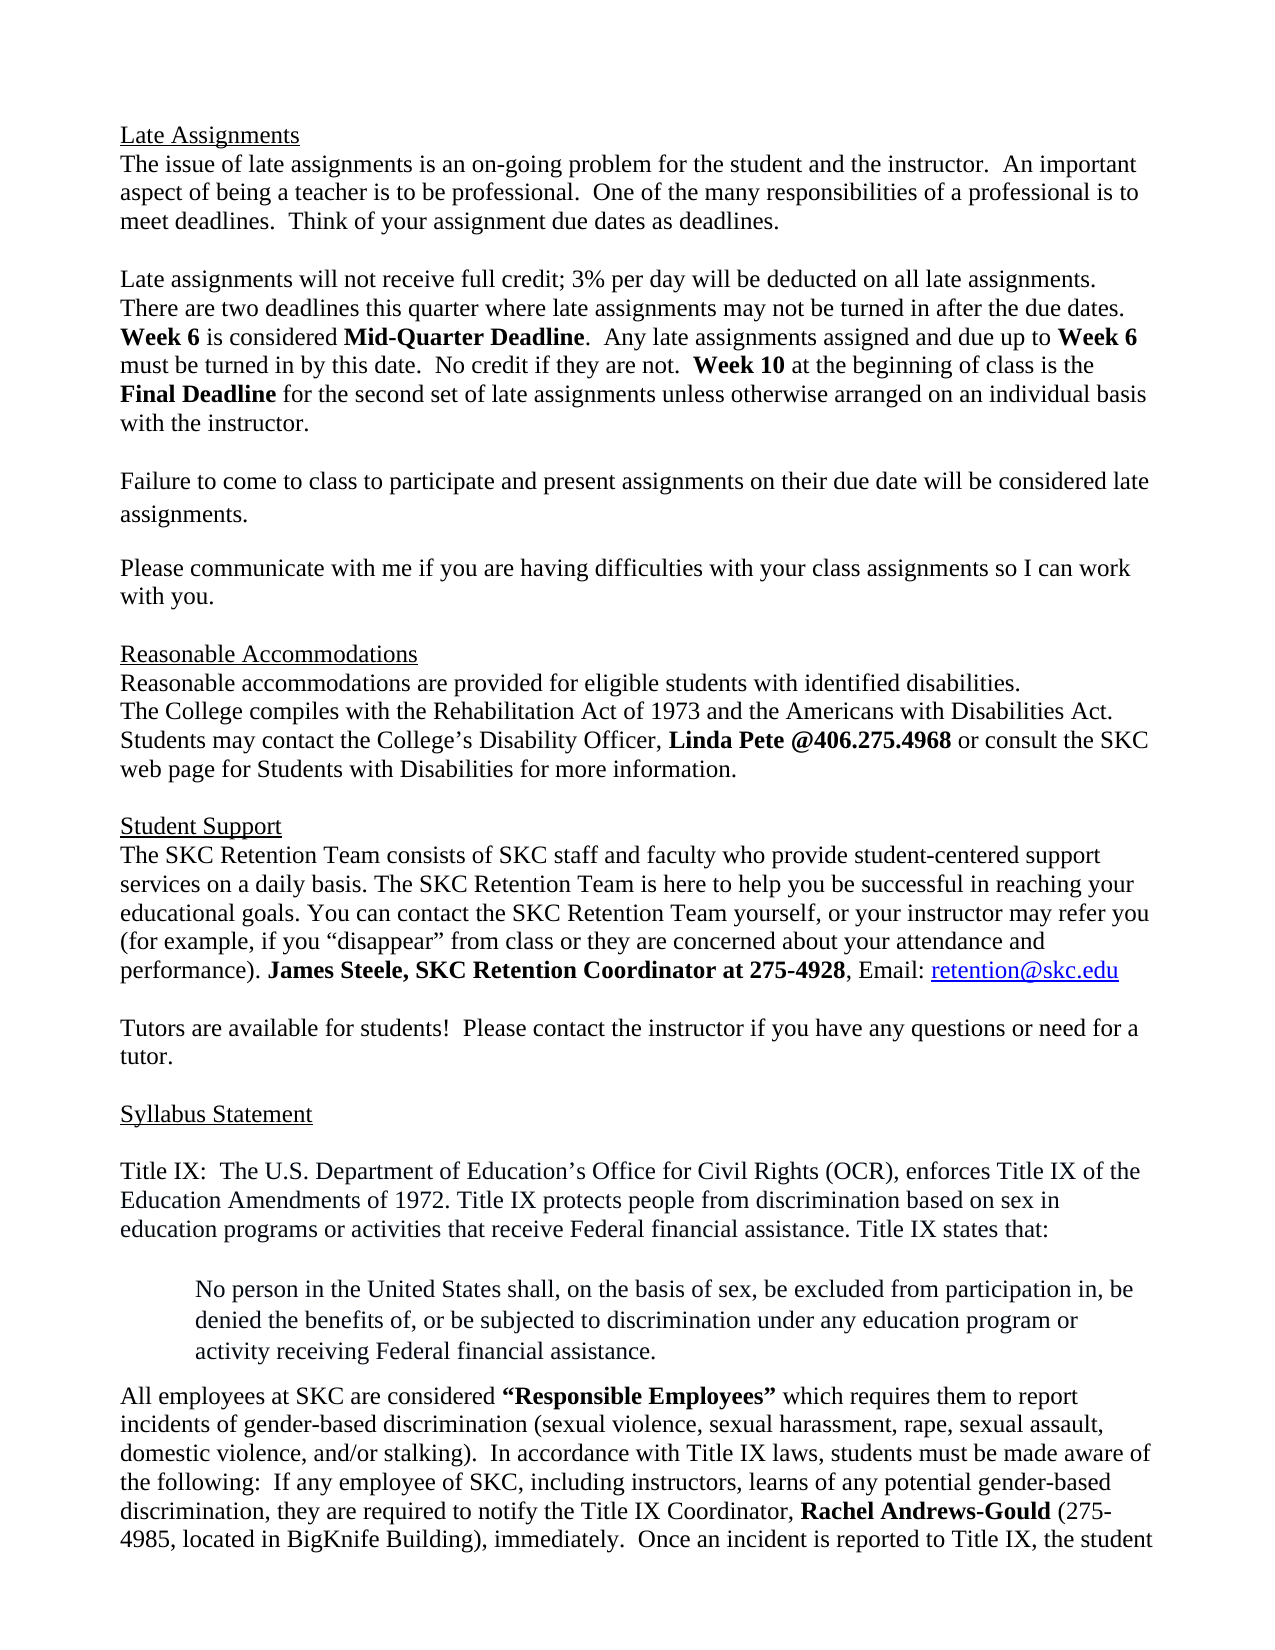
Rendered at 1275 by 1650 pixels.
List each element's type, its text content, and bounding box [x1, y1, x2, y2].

text Tutors are available for students! Please contact the instructor if you have any questions or need for a tutor. [120, 1013, 1155, 1070]
text Please communicate with me if you are having difficulties with your class assignments so I can work with you. [120, 553, 1155, 610]
text No person in the United States shall, on the basis of sex, be excluded from participation in, be denied the benefits of, or be subjected to discrimination under any education program or activity receiving Federal financial assistance. [195, 1271, 1155, 1365]
text Late Assignments [120, 120, 1155, 149]
text Syllabus Statement Title IX: The U.S. Department of Education’s Office for Civil Rights (OCR), enforces Title IX of the Education Amendments of 1972. Title IX protects people from discrimination based on sex in education programs or activities that receive Federal financial assistance. Title IX states that: [120, 1099, 1155, 1243]
text Late assignments will not receive full credit; 3% per day will be deducted on all late assignments. There are two deadlines this quarter where late assignments may not be turned in after the due dates. Week 6 is considered Mid-Quarter Deadline. Any late assignments assigned and due up to Week 6 must be turned in by this date. No credit if they are not. Week 10 at the beginning of class is the Final Deadline for the second set of late assignments unless otherwise arranged on an individual basis with the instructor. [120, 264, 1155, 437]
text The College compiles with the Rehabilitation Act of 1973 and the Americans with Disabilities Act. Students may contact the College’s Disability Officer, Linda Pete @406.275.4968 or consult the SKC web page for Students with Disabilities for more information. [120, 696, 1155, 783]
text The issue of late assignments is an on-going problem for the student and the instructor. An important aspect of being a teacher is to be professional. One of the many responsibilities of a professional is to meet deadlines. Think of your assignment due dates as deadlines. [120, 149, 1155, 235]
text Student Support [120, 811, 1155, 840]
text Reasonable Accommodations [120, 639, 1155, 668]
text Failure to come to class to participate and present assignments on their due date will be considered late assignments. [120, 466, 1155, 528]
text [120, 1381, 1155, 1553]
text The SKC Retention Team consists of SKC staff and faculty who provide student-centered support services on a daily basis. The SKC Retention Team is here to help you be successful in reaching your educational goals. You can contact the SKC Retention Team yourself, or your instructor may refer you (for example, if you “disappear” from class or they are concerned about your attendance and performance). James Steele, SKC Retention Coordinator at 275-4928, Email: retention@skc.edu [120, 840, 1155, 984]
text Reasonable accommodations are provided for eligible students with identified disabilities. [120, 668, 1155, 696]
